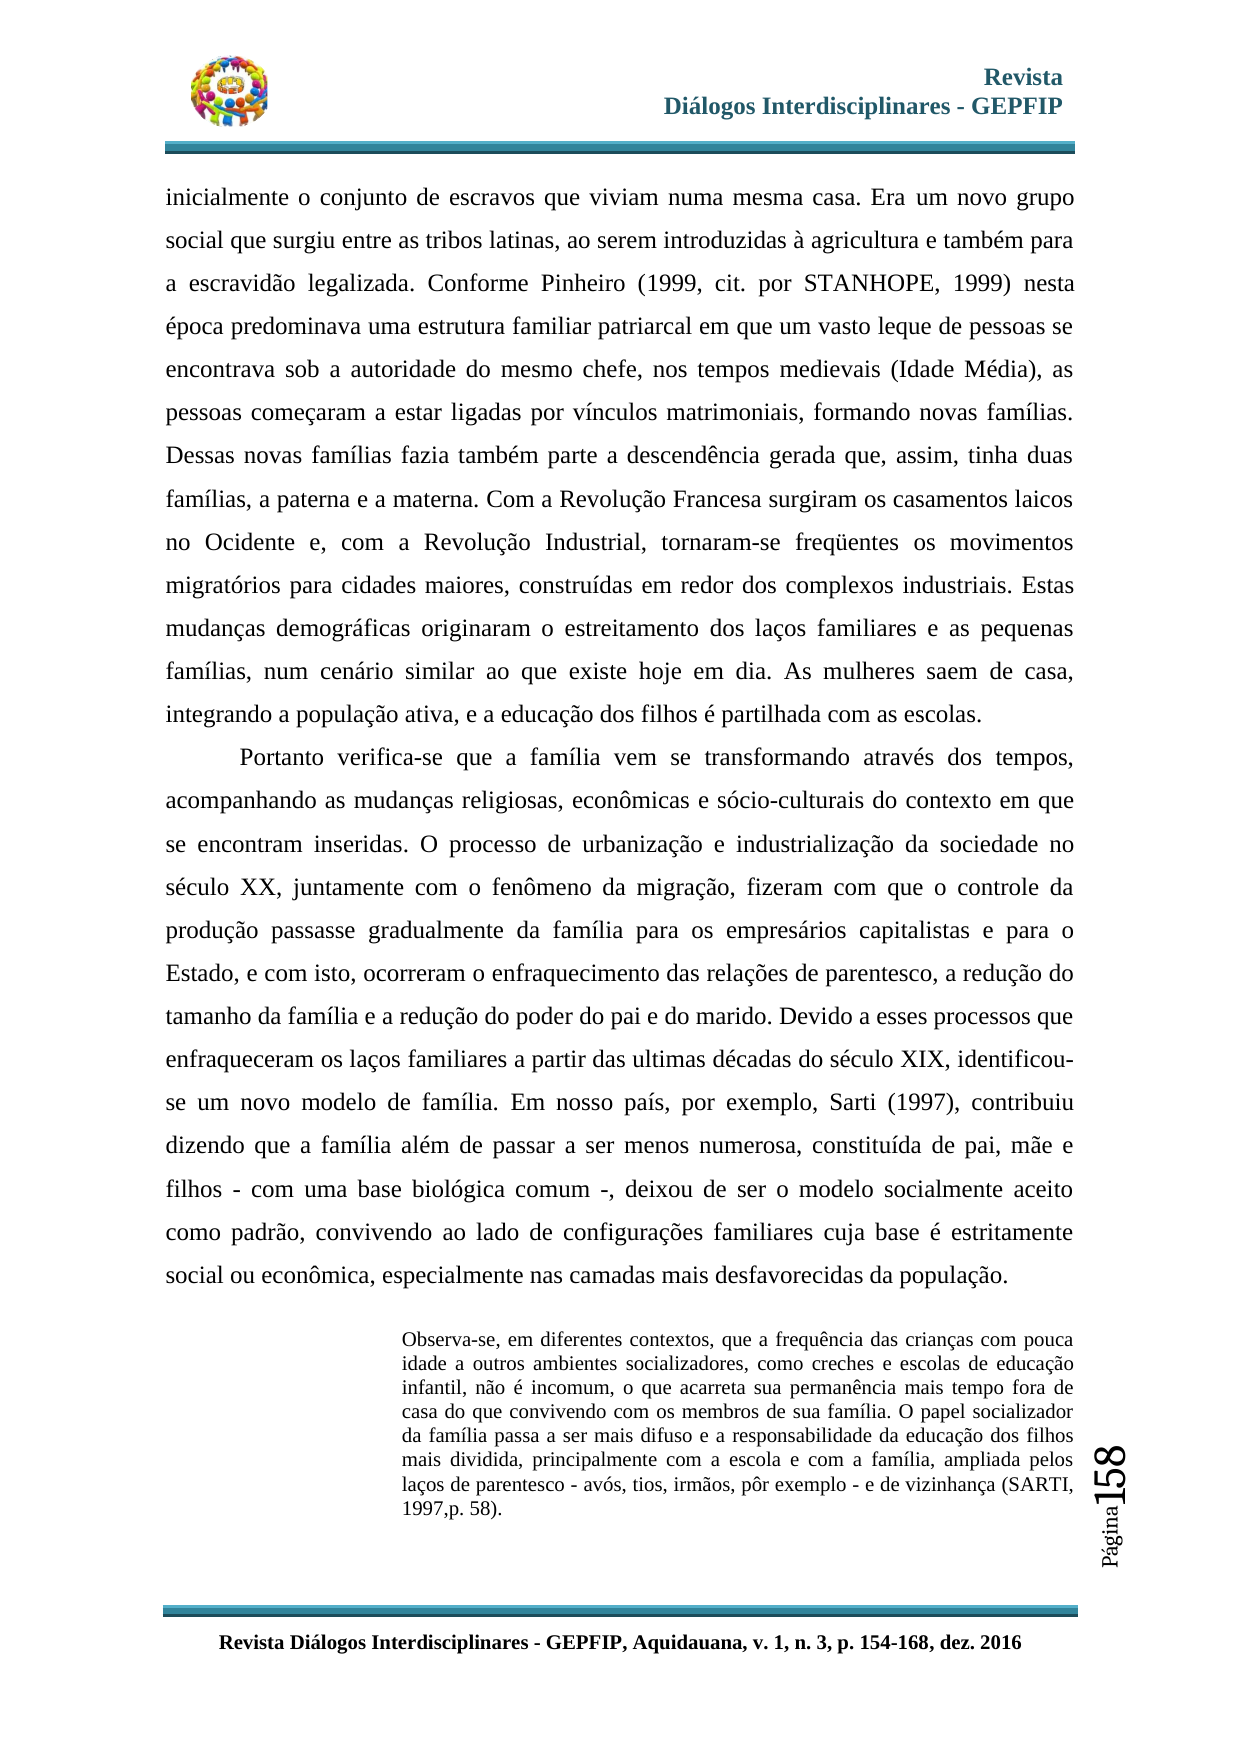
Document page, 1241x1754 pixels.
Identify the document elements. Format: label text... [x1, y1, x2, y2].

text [165, 182, 1075, 728]
text Observa-se, em diferentes contextos, que a frequência das crianças com pouca idade a outros ambientes socializadores, como creches e escolas de educação infantil, não é incomum, o que acarreta sua permanência mais tempo fora de casa do que convivendo com os membros de sua família. O papel socializador da família passa a ser mais difuso e a responsabilidade da educação dos filhos mais dividida, principalmente com a escola e com a família, ampliada pelos laços de parentesco - avós, tios, irmãos, pôr exemplo - e de vizinhança (SARTI, 1997,p. 58). [402, 1327, 1075, 1519]
picture [189, 55, 267, 124]
text Portanto verifica-se que a família vem se transformando através dos tempos, acompanhando as mudanças religiosas, econômicas e sócio-culturais do contexto em que se encontram inseridas. O processo de urbanização e industrialização da sociedade no século XX, juntamente com o fenômeno da migração, fizeram com que o controle da produção passasse gradualmente da família para os empresários capitalistas e para o Estado, e com isto, ocorreram o enfraquecimento das relações de parentesco, a redução do tamanho da família e a redução do poder do pai e do marido. Devido a esses processos que enfraqueceram os laços familiares a partir das ultimas décadas do século XIX, identificou-se um novo modelo de família. Em nosso país, por exemplo, Sarti (1997), contribuiu dizendo que a família além de passar a ser menos numerosa, constituída de pai, mãe e filhos - com uma base biológica comum -, deixou de ser o modelo socialmente aceito como padrão, convivendo ao lado de configurações familiares cuja base é estritamente social ou econômica, especialmente nas camadas mais desfavorecidas da população. [165, 742, 1075, 1289]
